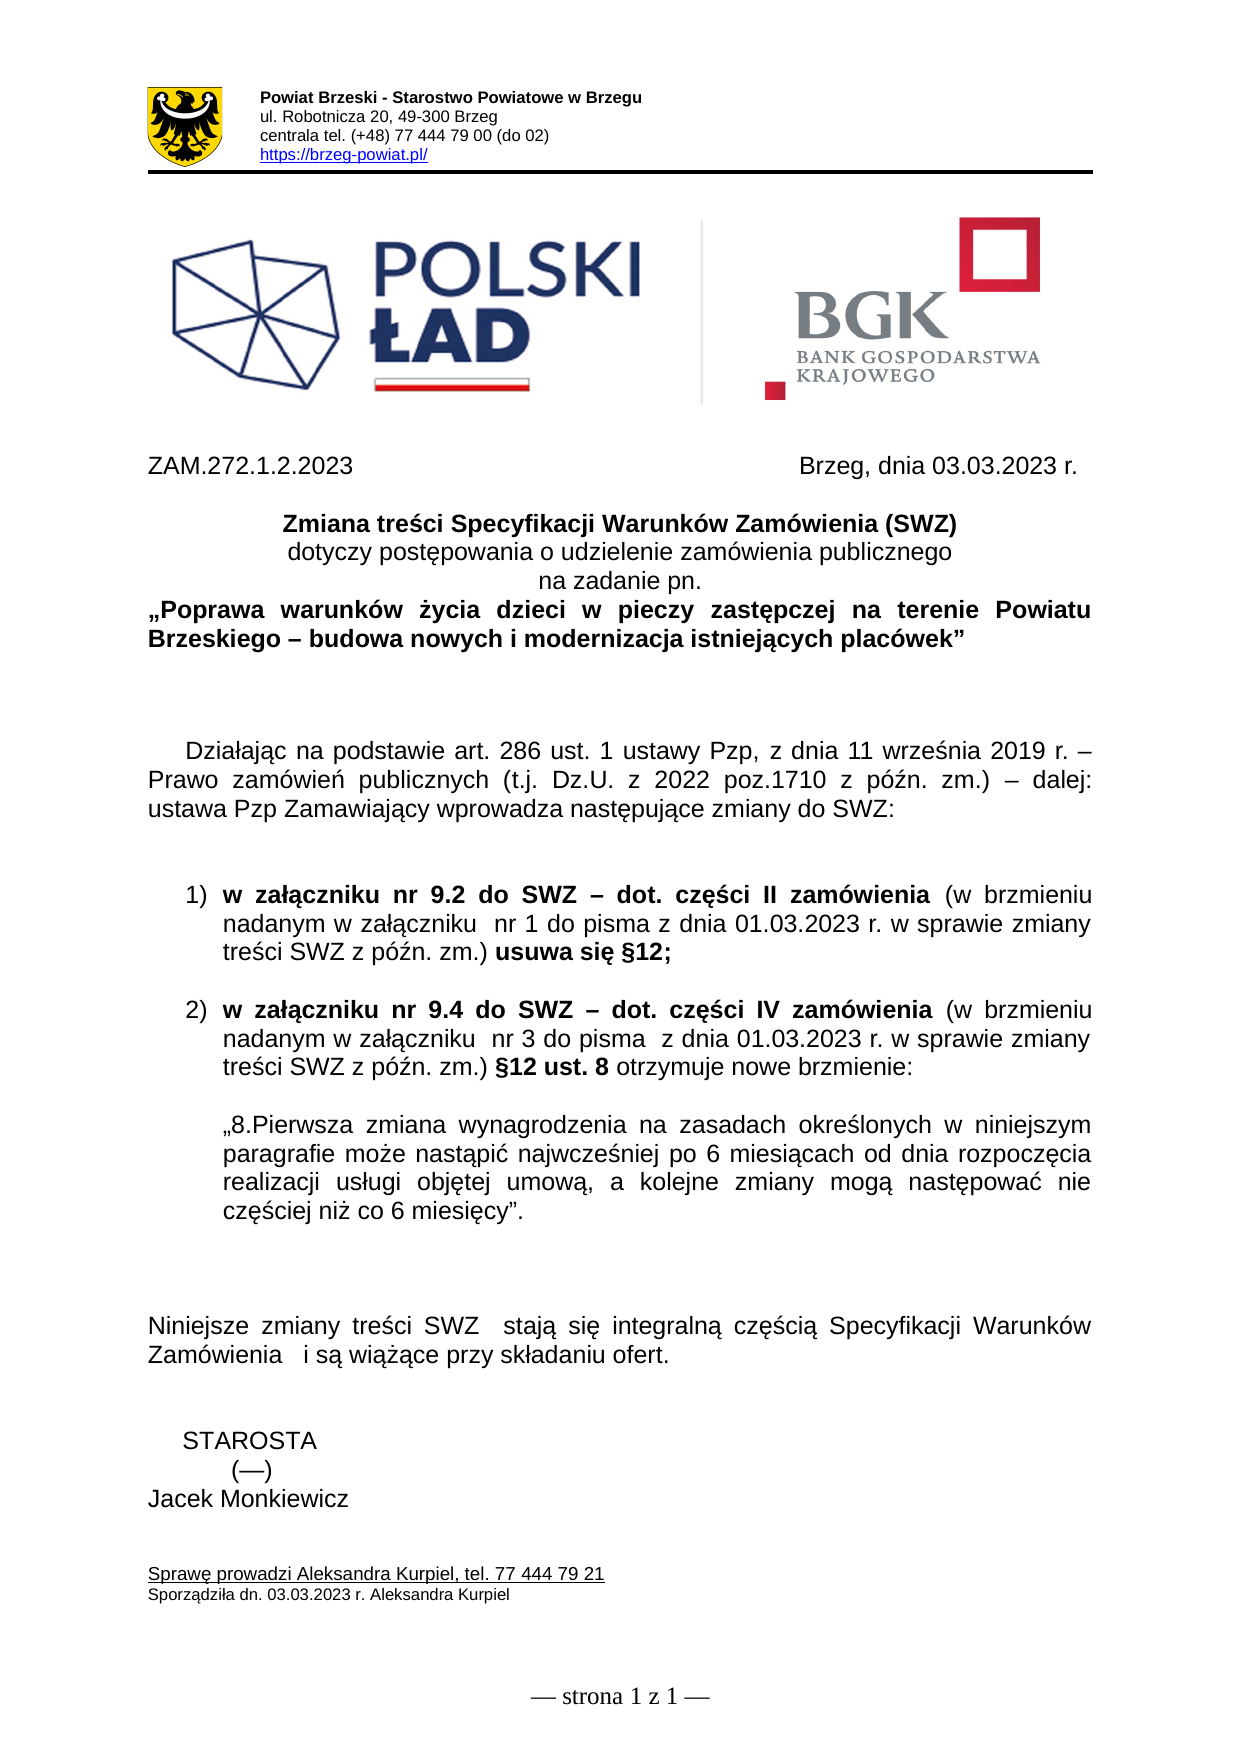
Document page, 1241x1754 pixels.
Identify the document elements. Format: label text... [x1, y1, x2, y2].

text Niniejsze zmiany treści SWZ stają się integralną częścią Specyfikacji Warunków Zamówienia i są wiążące przy składaniu ofert. [148, 1311, 1092, 1369]
text Sporządziła dn. 03.03.2023 r. Aleksandra Kurpiel [148, 1584, 1092, 1603]
text Sprawę prowadzi Aleksandra Kurpiel, tel. 77 444 79 21 [148, 1563, 1092, 1584]
text ZAM.272.1.2.2023 Brzeg, dnia 03.03.2023 r. [148, 451, 1092, 480]
text (—) [148, 1455, 1092, 1484]
text Działając na podstawie art. 286 ust. 1 ustawy Pzp, z dnia 11 września 2019 r. – Prawo zamówień publicznych (t.j. Dz.U. z 2022 poz.1710 z późn. zm.) – dalej: ustawa Pzp Zamawiający wprowadza następujące zmiany do SWZ: [148, 736, 1092, 822]
list w załączniku nr 9.4 do SWZ – dot. części IV zamówienia (w brzmieniu nadanym w załączniku nr 3 do pisma z dnia 01.03.2023 r. w sprawie zmiany treści SWZ z późn. zm.) §12 ust. 8 otrzymuje nowe brzmienie: [185, 995, 1092, 1081]
text „Poprawa warunków życia dzieci w pieczy zastępczej na terenie Powiatu Brzeskiego – budowa nowych i modernizacja istniejących placówek” [148, 595, 1092, 652]
list w załączniku nr 9.2 do SWZ – dot. części II zamówienia (w brzmieniu nadanym w załączniku nr 1 do pisma z dnia 01.03.2023 r. w sprawie zmiany treści SWZ z późn. zm.) usuwa się §12; [185, 880, 1092, 966]
text dotyczy postępowania o udzielenie zamówienia publicznego na zadanie pn. [148, 537, 1092, 595]
text Zmiana treści Specyfikacji Warunków Zamówienia (SWZ) [148, 508, 1092, 537]
text „8.Pierwsza zmiana wynagrodzenia na zasadach określonych w niniejszym paragrafie może nastąpić najwcześniej po 6 miesiącach od dnia rozpoczęcia realizacji usługi objętej umową, a kolejne zmiany mogą następować nie częściej niż co 6 miesięcy”. [223, 1110, 1092, 1225]
picture [147, 202, 1093, 423]
picture [147, 87, 223, 167]
text Jacek Monkiewicz [148, 1484, 1092, 1512]
text STAROSTA [148, 1426, 1092, 1455]
table_header [148, 88, 260, 169]
table_header Powiat Brzeski - Starostwo Powiatowe w Brzegu ul. Robotnicza 20, 49-300 Brzeg centrala tel. (+48) 77 444 79 00 (do 02) https://brzeg-powiat.pl/ [260, 88, 1093, 169]
